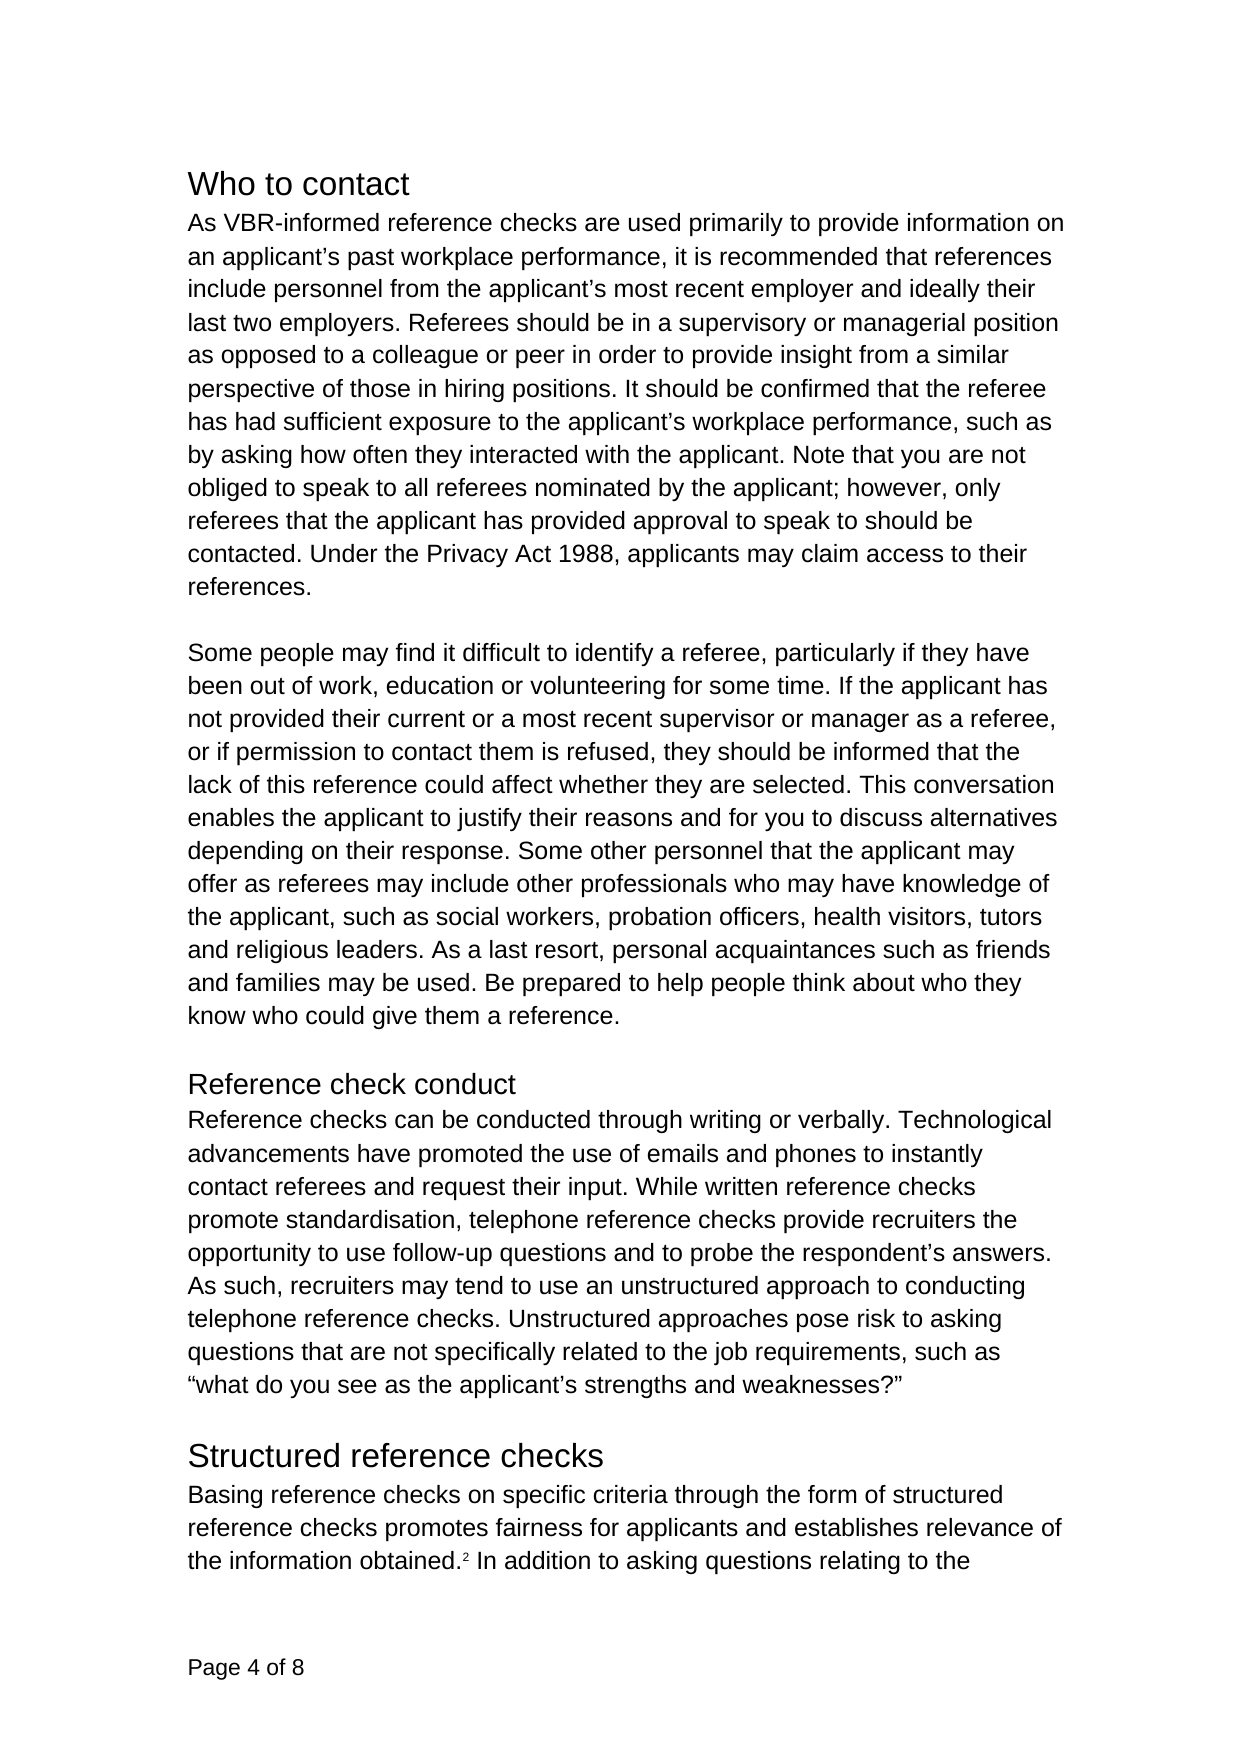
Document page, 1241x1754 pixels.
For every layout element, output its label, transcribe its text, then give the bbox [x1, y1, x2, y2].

list As VBR-informed reference checks are used primarily to provide information on an applicant’s past workplace performance, it is recommended that references include personnel from the applicant’s most recent employer and ideally their last two employers. Referees should be in a supervisory or managerial position as opposed to a colleague or peer in order to provide insight from a similar perspective of those in hiring positions. It should be confirmed that the referee has had sufficient exposure to the applicant’s workplace performance, such as by asking how often they interacted with the applicant. Note that you are not obliged to speak to all referees nominated by the applicant; however, only referees that the applicant has provided approval to speak to should be contacted. Under the Privacy Act 1988, applicants may claim access to their references. [187, 208, 1067, 600]
subtitle Structured reference checks [187, 1436, 1067, 1474]
subtitle Reference check conduct [187, 1067, 1067, 1101]
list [187, 1480, 1067, 1575]
list Reference checks can be conducted through writing or verbally. Technological advancements have promoted the use of emails and phones to instantly contact referees and request their input. While written reference checks promote standardisation, telephone reference checks provide recruiters the opportunity to use follow-up questions and to probe the respondent’s answers. As such, recruiters may tend to use an unstructured approach to conducting telephone reference checks. Unstructured approaches pose risk to asking questions that are not specifically related to the job requirements, such as “what do you see as the applicant’s strengths and weaknesses?” [187, 1106, 1067, 1398]
subtitle Who to contact [187, 164, 1067, 203]
list Some people may find it difficult to identify a referee, particularly if they have been out of work, education or volunteering for some time. If the applicant has not provided their current or a most recent supervisor or manager as a referee, or if permission to contact them is refused, they should be informed that the lack of this reference could affect whether they are selected. This conversation enables the applicant to justify their reasons and for you to discuss alternatives depending on their response. Some other personnel that the applicant may offer as referees may include other professionals who may have knowledge of the applicant, such as social workers, probation officers, health visitors, tutors and religious leaders. As a last resort, personal acquaintances such as friends and families may be used. Be prepared to help people think about who they know who could give them a reference. [187, 638, 1067, 1030]
